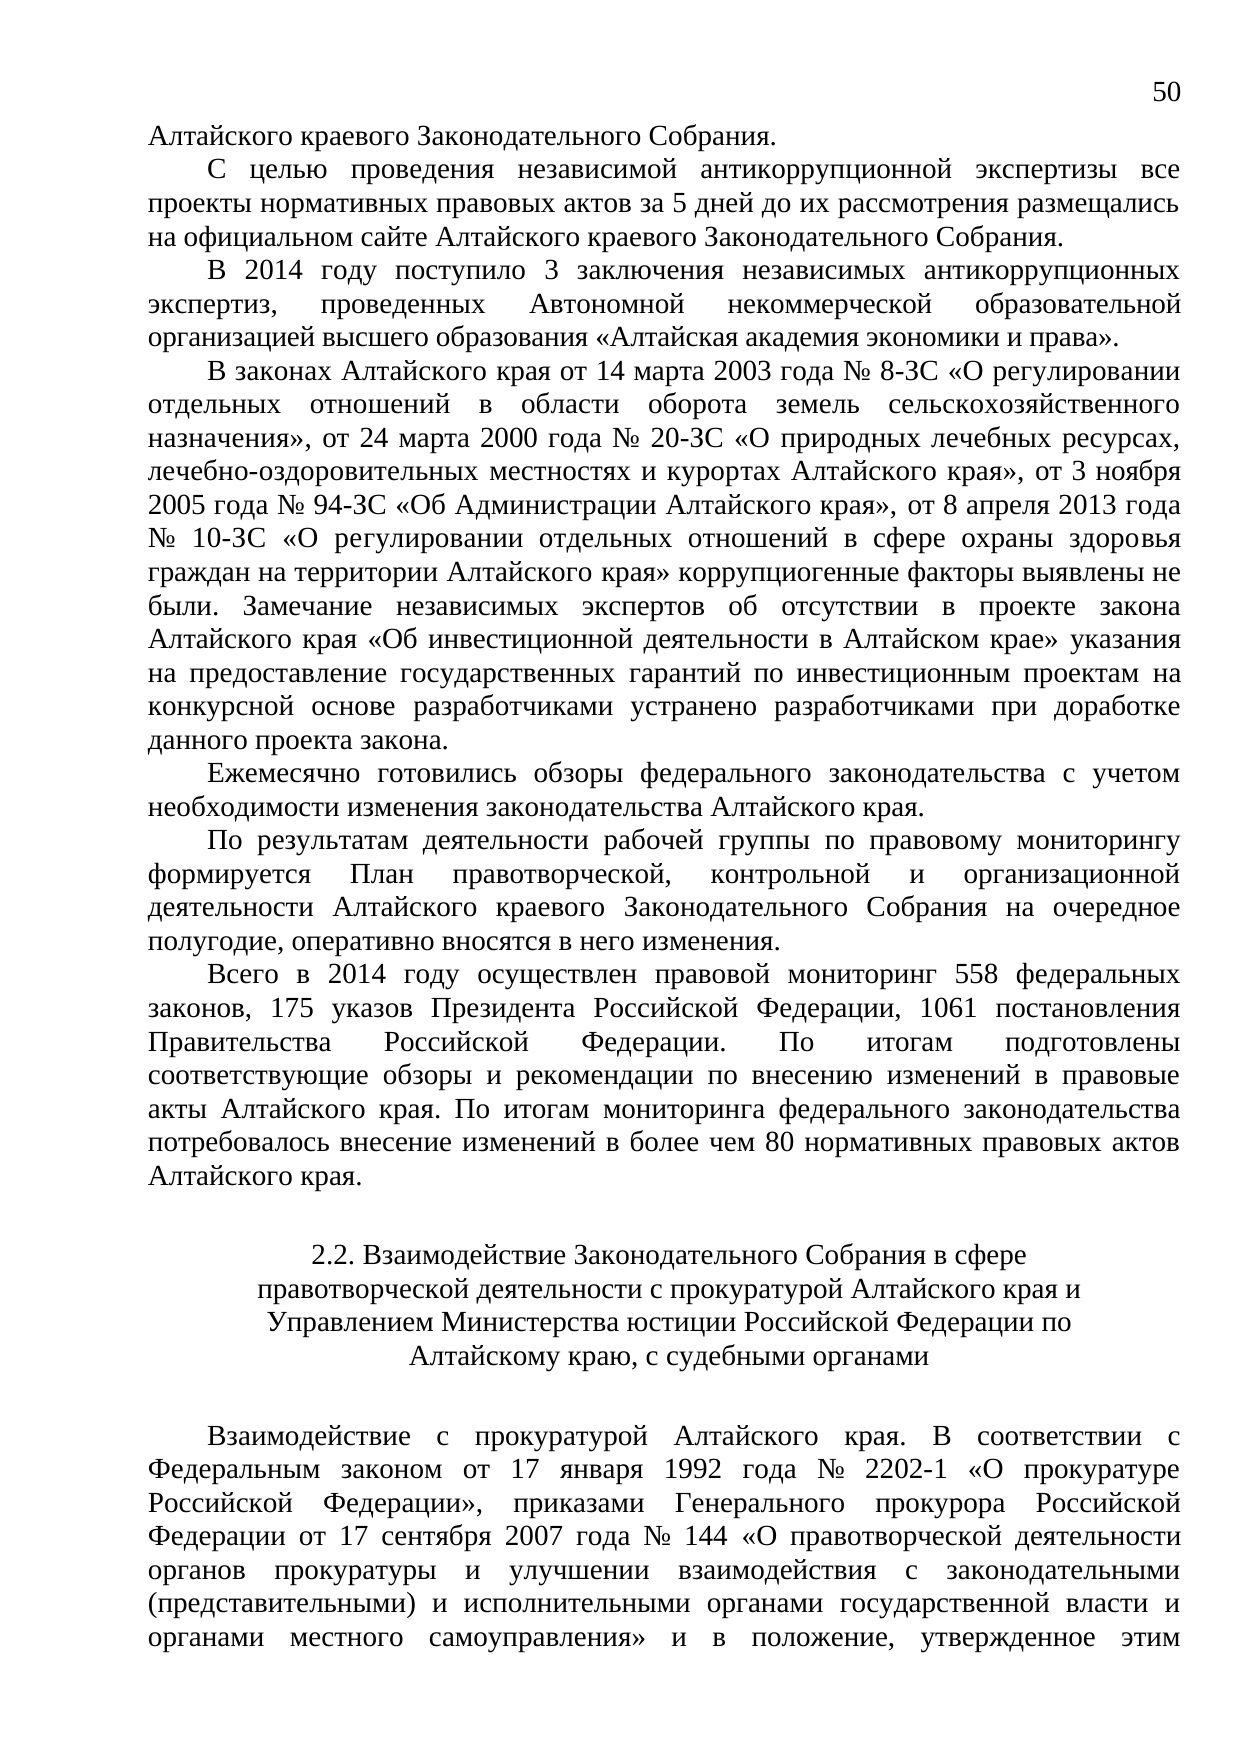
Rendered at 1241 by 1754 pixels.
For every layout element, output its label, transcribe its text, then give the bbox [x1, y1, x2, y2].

text Всего в 2014 году осуществлен правовой мониторинг 558 федеральных законов, 175 указов Президента Российской Федерации, 1061 постановления Правительства Российской Федерации. По итогам подготовлены соответствующие обзоры и рекомендации по внесению изменений в правовые акты Алтайского края. По итогам мониторинга федерального законодательства потребовалось внесение изменений в более чем 80 нормативных правовых актов Алтайского края. [148, 957, 1181, 1191]
text С целью проведения независимой антикоррупционной экспертизы все проекты нормативных правовых актов за 5 дней до их рассмотрения размещались на официальном сайте Алтайского краевого Законодательного Собрания. [148, 152, 1181, 252]
text Ежемесячно готовились обзоры федерального законодательства с учетом необходимости изменения законодательства Алтайского края. [148, 755, 1181, 822]
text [148, 1418, 1181, 1652]
text В 2014 году поступило 3 заключения независимых антикоррупционных экспертиз, проведенных Автономной некоммерческой образовательной организацией высшего образования «Алтайская академия экономики и права». [148, 252, 1181, 353]
text В законах Алтайского края от 14 марта 2003 года № 8-ЗС «О регулировании отдельных отношений в области оборота земель сельскохозяйственного назначения», от 24 марта 2000 года № 20-ЗС «О природных лечебных ресурсах, лечебно-оздоровительных местностях и курортах Алтайского края», от 3 ноября 2005 года № 94-ЗС «Об Администрации Алтайского края», от 8 апреля 2013 года № 10-ЗС «О регулировании отдельных отношений в сфере охраны здоровья граждан на территории Алтайского края» коррупциогенные факторы выявлены не были. Замечание независимых экспертов об отсутствии в проекте закона Алтайского края «Об инвестиционной деятельности в Алтайском крае» указания на предоставление государственных гарантий по инвестиционным проектам на конкурсной основе разработчиками устранено разработчиками при доработке данного проекта закона. [148, 353, 1181, 755]
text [148, 118, 1181, 152]
text 2.2. Взаимодействие Законодательного Собрания в сфере правотворческой деятельности с прокуратурой Алтайского края и Управлением Министерства юстиции Российской Федерации по Алтайскому краю, с судебными органами [222, 1237, 1117, 1372]
text По результатам деятельности рабочей группы по правовому мониторингу формируется План правотворческой, контрольной и организационной деятельности Алтайского краевого Законодательного Собрания на очередное полугодие, оперативно вносятся в него изменения. [148, 822, 1181, 957]
